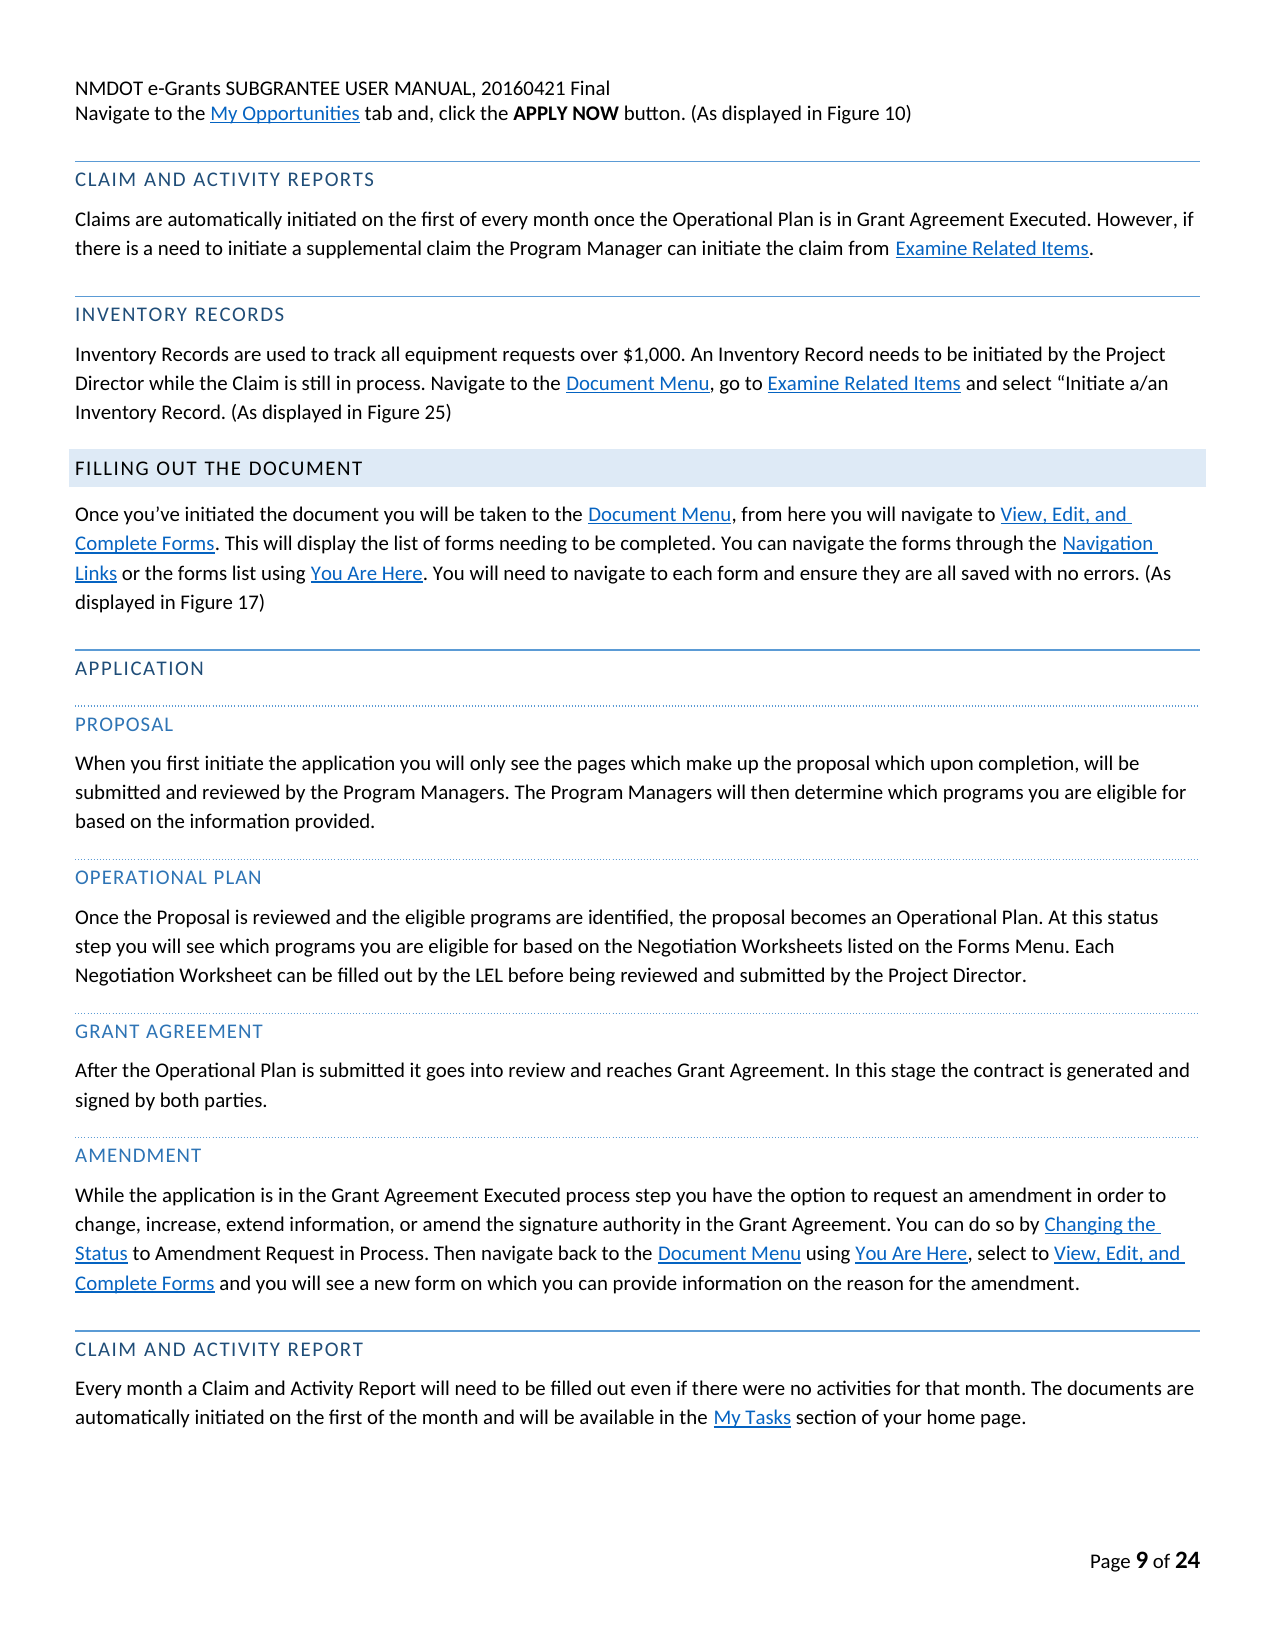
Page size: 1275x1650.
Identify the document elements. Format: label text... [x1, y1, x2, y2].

text When you first initiate the application you will only see the pages which make up the proposal which upon completion, will be submitted and reviewed by the Program Managers. The Program Managers will then determine which programs you are eligible for based on the information provided. [75, 750, 1200, 834]
subtitle Amendment [75, 1137, 1200, 1168]
subtitle Claim and Activity Report [75, 1332, 1200, 1361]
subtitle Application [75, 651, 1200, 681]
text Inventory Records are used to track all equipment requests over $1,000. An Inventory Record needs to be initiated by the Project Director while the Claim is still in process. Navigate to the Document Menu, go to Examine Related Items and select “Initiate a/an Inventory Record. (As displayed in Figure 25) [75, 341, 1200, 425]
subtitle Proposal [75, 705, 1200, 736]
subtitle Grant Agreement [75, 1012, 1200, 1043]
text While the application is in the Grant Agreement Executed process step you have the option to request an amendment in order to change, increase, extend information, or amend the signature authority in the Grant Agreement. You can do so by Changing the Status to Amendment Request in Process. Then navigate back to the Document Menu using You Are Here, select to View, Edit, and Complete Forms and you will see a new form on which you can provide information on the reason for the amendment. [75, 1182, 1200, 1295]
subtitle Inventory Records [75, 297, 1200, 327]
subtitle Filling out the document [75, 456, 1200, 481]
subtitle Operational Plan [75, 859, 1200, 890]
text After the Operational Plan is submitted it goes into review and reaches Grant Agreement. In this stage the contract is generated and signed by both parties. [75, 1058, 1200, 1112]
text Every month a Claim and Activity Report will need to be filled out even if there were no activities for that month. The documents are automatically initiated on the first of the month and will be available in the My Tasks section of your home page. [75, 1375, 1200, 1430]
text Navigate to the My Opportunities tab and, click the APPLY NOW button. (As displayed in Figure 10) [75, 100, 1200, 126]
text Once you’ve initiated the document you will be taken to the Document Menu, from here you will navigate to View, Edit, and Complete Forms. This will display the list of forms needing to be completed. You can navigate the forms through the Navigation Links or the forms list using You Are Here. You will need to navigate to each form and ensure they are all saved with no errors. (As displayed in Figure 17) [75, 501, 1200, 614]
subtitle Claim and activity reports [75, 162, 1200, 192]
text Once the Proposal is reviewed and the eligible programs are identified, the proposal becomes an Operational Plan. At this status step you will see which programs you are eligible for based on the Negotiation Worksheets listed on the Forms Menu. Each Negotiation Worksheet can be filled out by the LEL before being reviewed and submitted by the Project Director. [75, 904, 1200, 988]
text Claims are automatically initiated on the first of every month once the Operational Plan is in Grant Agreement Executed. However, if there is a need to initiate a supplemental claim the Program Manager can initiate the claim from Examine Related Items. [75, 206, 1200, 261]
